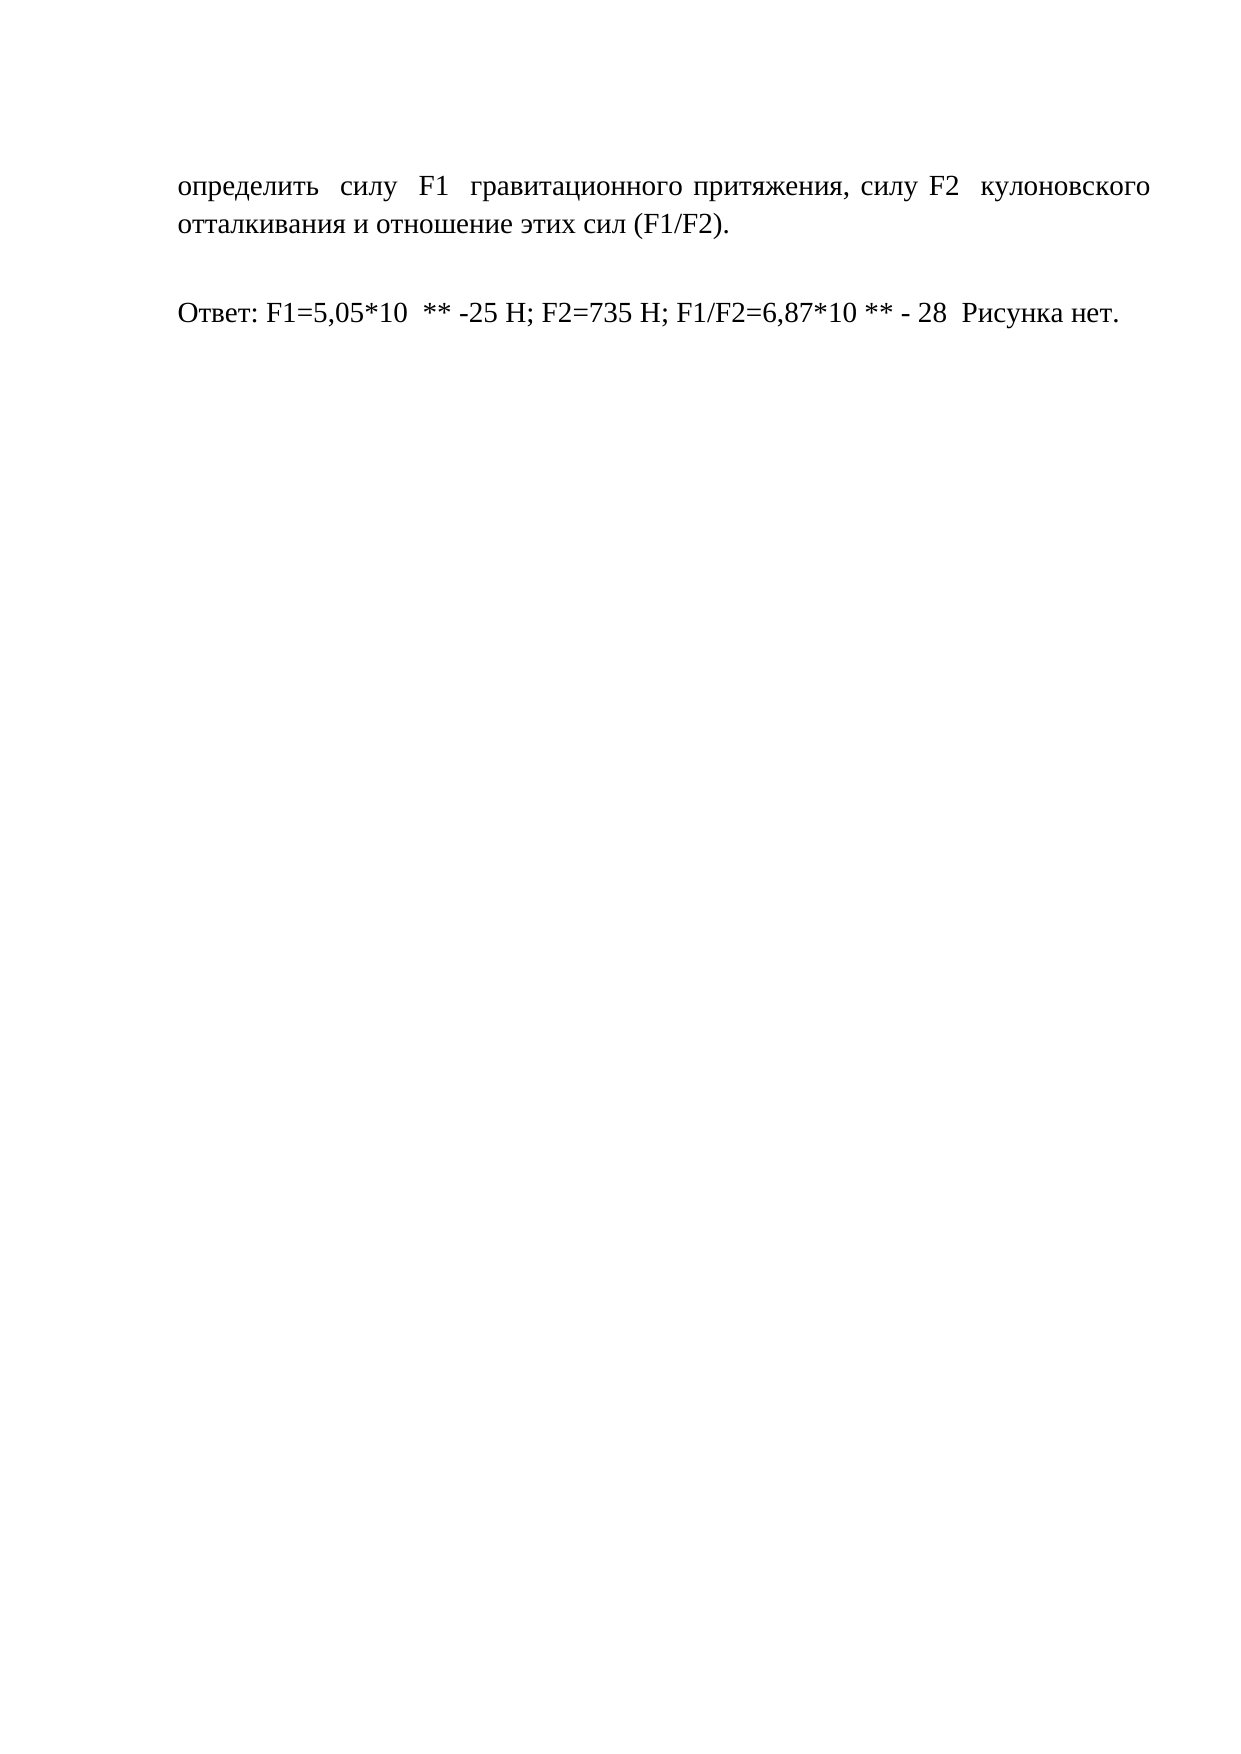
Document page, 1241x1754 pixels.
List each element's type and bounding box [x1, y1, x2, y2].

table_cell [166, 118, 1163, 353]
